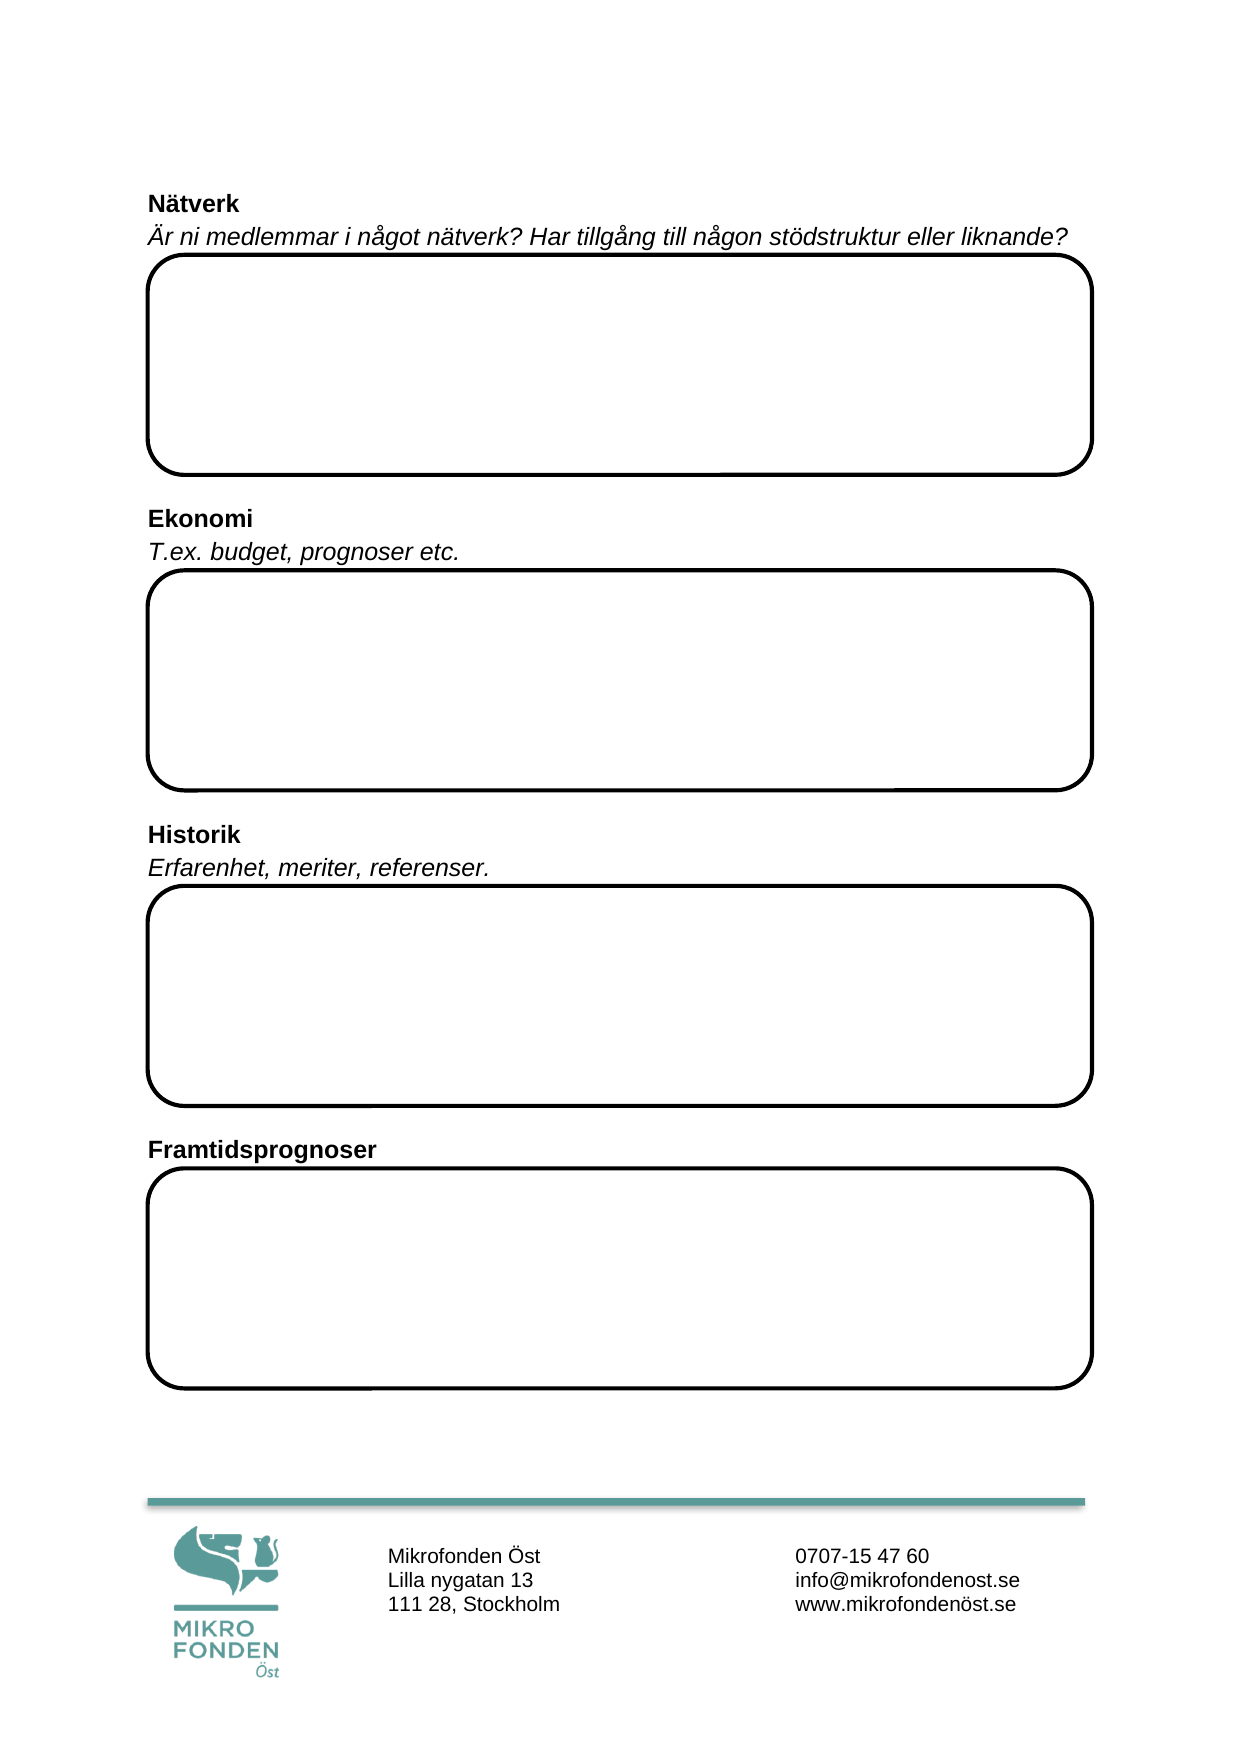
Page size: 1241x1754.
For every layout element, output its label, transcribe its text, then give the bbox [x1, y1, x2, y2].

text Framtidsprognoser [148, 1365, 1093, 1393]
text Nätverk Är ni medlemmar i något nätverk? Har tillgång till någon stödstruktur eller liknande? [148, 451, 1093, 480]
picture [147, 1526, 307, 1681]
text Framtidsprognoser [148, 1135, 1093, 1192]
text Ekonomi T.ex. budget, prognoser etc. [148, 767, 1093, 795]
text Historik Erfarenhet, meriter, referenser. [148, 820, 1093, 910]
text Nätverk Är ni medlemmar i något nätverk? Har tillgång till någon stödstruktur eller liknande? [148, 189, 1093, 279]
text Historik Erfarenhet, meriter, referenser. [148, 1082, 1093, 1111]
text Ekonomi T.ex. budget, prognoser etc. [148, 504, 1093, 594]
